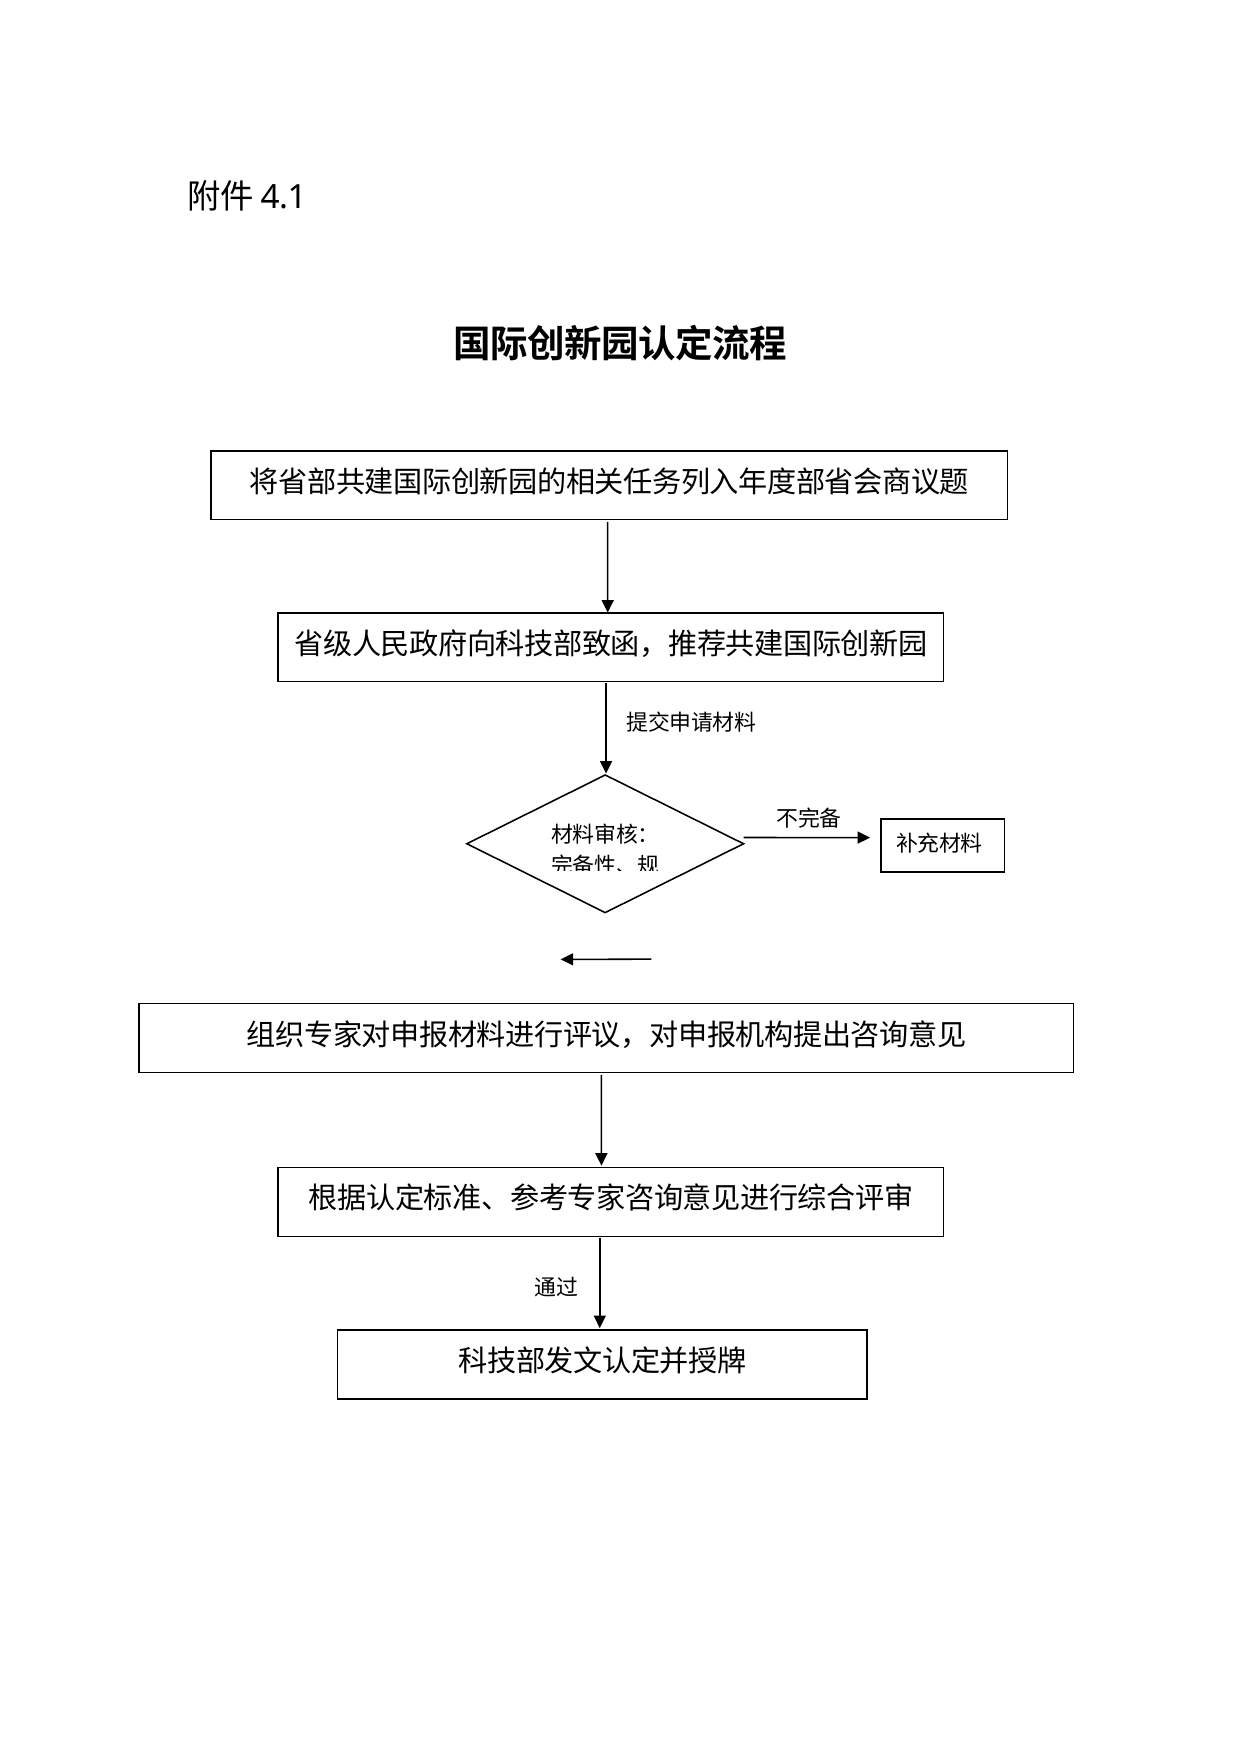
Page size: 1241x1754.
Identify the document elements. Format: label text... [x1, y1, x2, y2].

text 国际创新园认定流程 [187, 309, 1053, 374]
text 附件4.1 [187, 162, 1053, 227]
